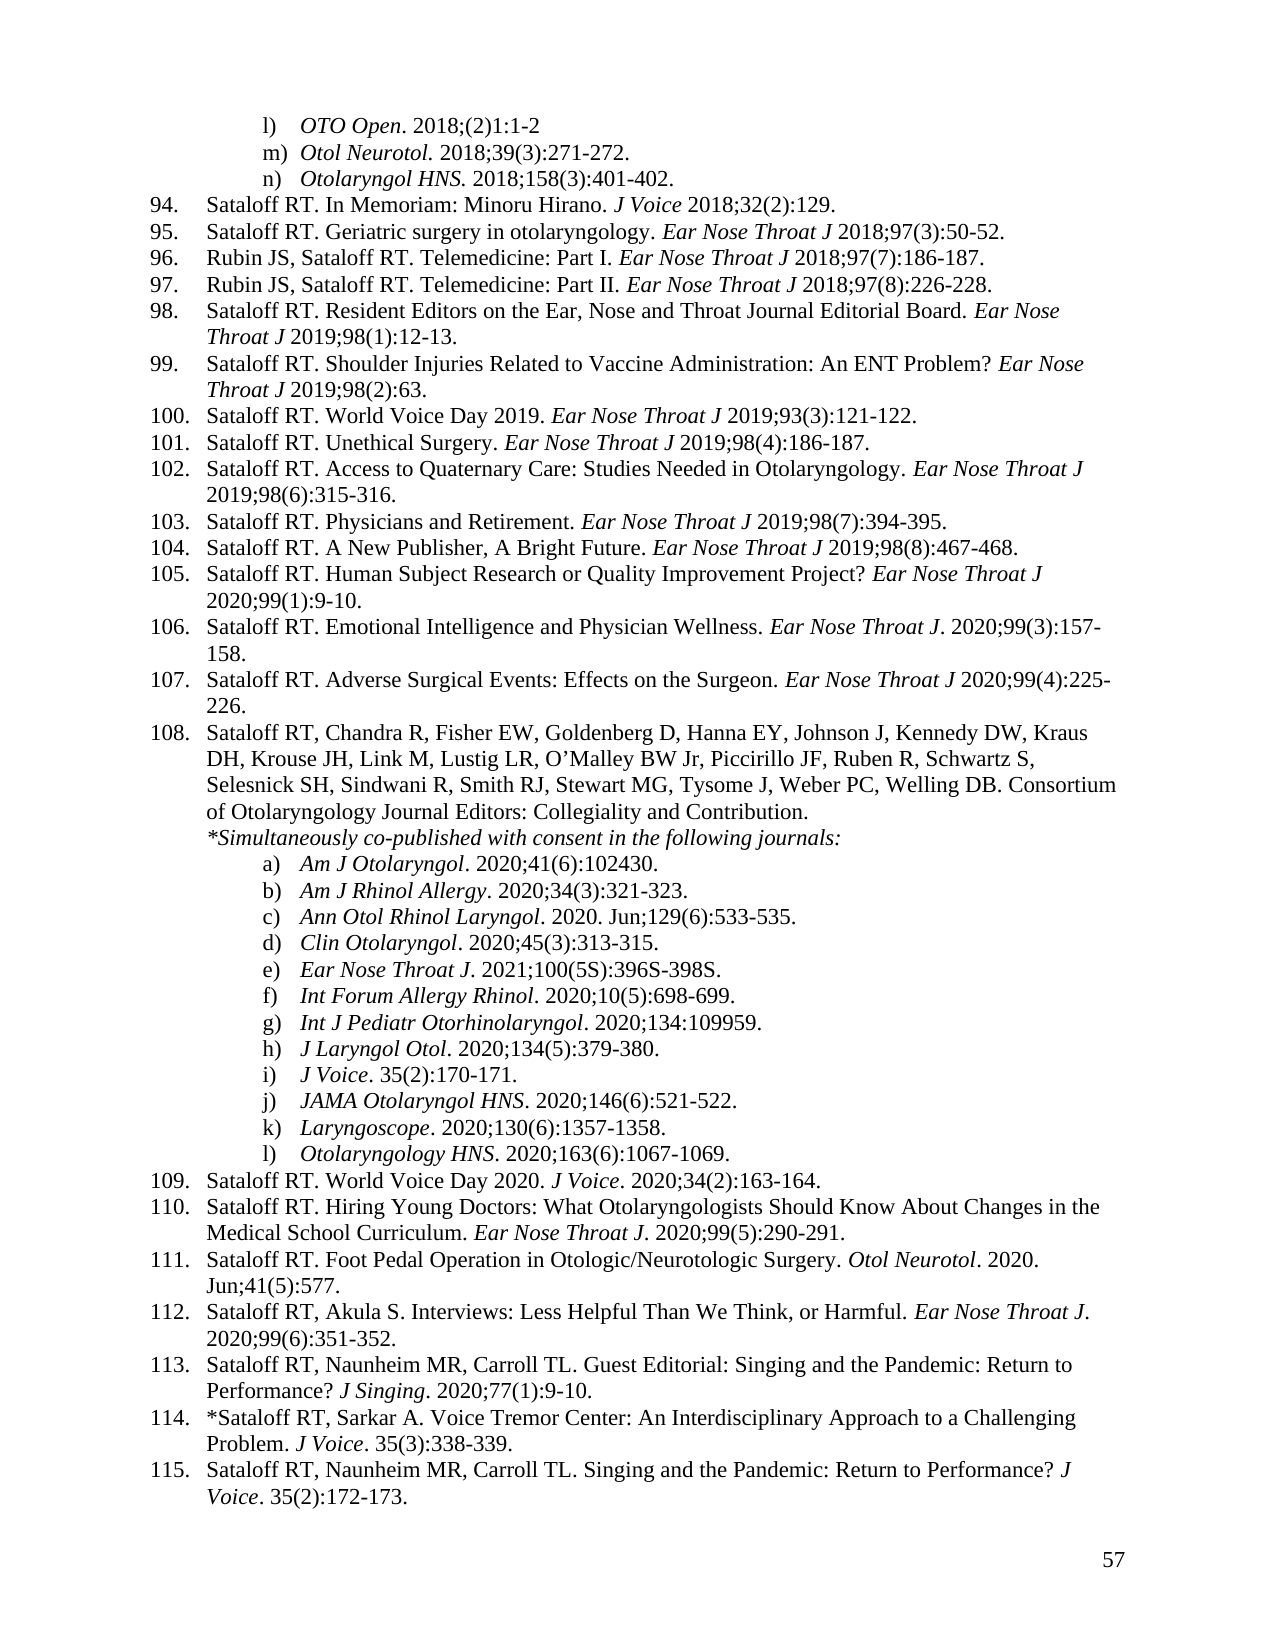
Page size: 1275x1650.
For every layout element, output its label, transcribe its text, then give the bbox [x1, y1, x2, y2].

list Am J Rhinol Allergy. 2020;34(3):321-323. [262, 877, 1125, 903]
list OTO Open. 2018;(2)1:1-2 [262, 112, 1125, 139]
list Sataloff RT. Unethical Surgery. Ear Nose Throat J 2019;98(4):186-187. [150, 429, 1125, 455]
list Am J Otolaryngol. 2020;41(6):102430. [262, 850, 1125, 877]
list Laryngoscope. 2020;130(6):1357-1358. [262, 1114, 1125, 1140]
list J Voice. 35(2):170-171. [262, 1061, 1125, 1088]
list Sataloff RT. Foot Pedal Operation in Otologic/Neurotologic Surgery. Otol Neurotol. 2020. Jun;41(5):577. [150, 1246, 1125, 1298]
list Sataloff RT, Naunheim MR, Carroll TL. Guest Editorial: Singing and the Pandemic: Return to Performance? J Singing. 2020;77(1):9-10. [150, 1351, 1125, 1404]
list Int J Pediatr Otorhinolaryngol. 2020;134:109959. [262, 1008, 1125, 1035]
list Sataloff RT. Human Subject Research or Quality Improvement Project? Ear Nose Throat J 2020;99(1):9-10. [150, 561, 1125, 613]
list Ear Nose Throat J. 2021;100(5S):396S-398S. [262, 956, 1125, 982]
list Sataloff RT, Naunheim MR, Carroll TL. Singing and the Pandemic: Return to Performance? J Voice. 35(2):172-173. [150, 1457, 1125, 1509]
list Sataloff RT. Resident Editors on the Ear, Nose and Throat Journal Editorial Board. Ear Nose Throat J 2019;98(1):12-13. [150, 297, 1125, 350]
text *Simultaneously co-published with consent in the following journals: [150, 824, 1125, 850]
list Sataloff RT. Adverse Surgical Events: Effects on the Surgeon. Ear Nose Throat J 2020;99(4):225-226. [150, 666, 1125, 719]
list Sataloff RT, Chandra R, Fisher EW, Goldenberg D, Hanna EY, Johnson J, Kennedy DW, Kraus DH, Krouse JH, Link M, Lustig LR, O’Malley BW Jr, Piccirillo JF, Ruben R, Schwartz S, Selesnick SH, Sindwani R, Smith RJ, Stewart MG, Tysome J, Weber PC, Welling DB. Consortium of Otolaryngology Journal Editors: Collegiality and Contribution. [150, 719, 1125, 824]
list Sataloff RT. Physicians and Retirement. Ear Nose Throat J 2019;98(7):394-395. [150, 508, 1125, 534]
list Rubin JS, Sataloff RT. Telemedicine: Part II. Ear Nose Throat J 2018;97(8):226-228. [150, 271, 1125, 297]
list Sataloff RT. World Voice Day 2019. Ear Nose Throat J 2019;93(3):121-122. [150, 402, 1125, 429]
list Sataloff RT. World Voice Day 2020. J Voice. 2020;34(2):163-164. [150, 1167, 1125, 1193]
list Sataloff RT. Shoulder Injuries Related to Vaccine Administration: An ENT Problem? Ear Nose Throat J 2019;98(2):63. [150, 350, 1125, 402]
list Ann Otol Rhinol Laryngol. 2020. Jun;129(6):533-535. [262, 903, 1125, 929]
list Sataloff RT. Geriatric surgery in otolaryngology. Ear Nose Throat J 2018;97(3):50-52. [150, 218, 1125, 244]
list Sataloff RT. A New Publisher, A Bright Future. Ear Nose Throat J 2019;98(8):467-468. [150, 534, 1125, 561]
list Otol Neurotol. 2018;39(3):271-272. [262, 139, 1125, 165]
list Otolaryngology HNS. 2020;163(6):1067-1069. [262, 1140, 1125, 1167]
list Int Forum Allergy Rhinol. 2020;10(5):698-699. [262, 982, 1125, 1008]
list Sataloff RT. In Memoriam: Minoru Hirano. J Voice 2018;32(2):129. [150, 192, 1125, 218]
list *Sataloff RT, Sarkar A. Voice Tremor Center: An Interdisciplinary Approach to a Challenging Problem. J Voice. 35(3):338-339. [150, 1404, 1125, 1457]
list Sataloff RT. Hiring Young Doctors: What Otolaryngologists Should Know About Changes in the Medical School Curriculum. Ear Nose Throat J. 2020;99(5):290-291. [150, 1193, 1125, 1246]
list Clin Otolaryngol. 2020;45(3):313-315. [262, 929, 1125, 956]
list J Laryngol Otol. 2020;134(5):379-380. [262, 1035, 1125, 1061]
list Sataloff RT. Access to Quaternary Care: Studies Needed in Otolaryngology. Ear Nose Throat J 2019;98(6):315-316. [150, 455, 1125, 508]
list Sataloff RT, Akula S. Interviews: Less Helpful Than We Think, or Harmful. Ear Nose Throat J. 2020;99(6):351-352. [150, 1298, 1125, 1351]
list Otolaryngol HNS. 2018;158(3):401-402. [262, 165, 1125, 192]
list Rubin JS, Sataloff RT. Telemedicine: Part I. Ear Nose Throat J 2018;97(7):186-187. [150, 244, 1125, 271]
list JAMA Otolaryngol HNS. 2020;146(6):521-522. [262, 1088, 1125, 1114]
list Sataloff RT. Emotional Intelligence and Physician Wellness. Ear Nose Throat J. 2020;99(3):157-158. [150, 613, 1125, 666]
